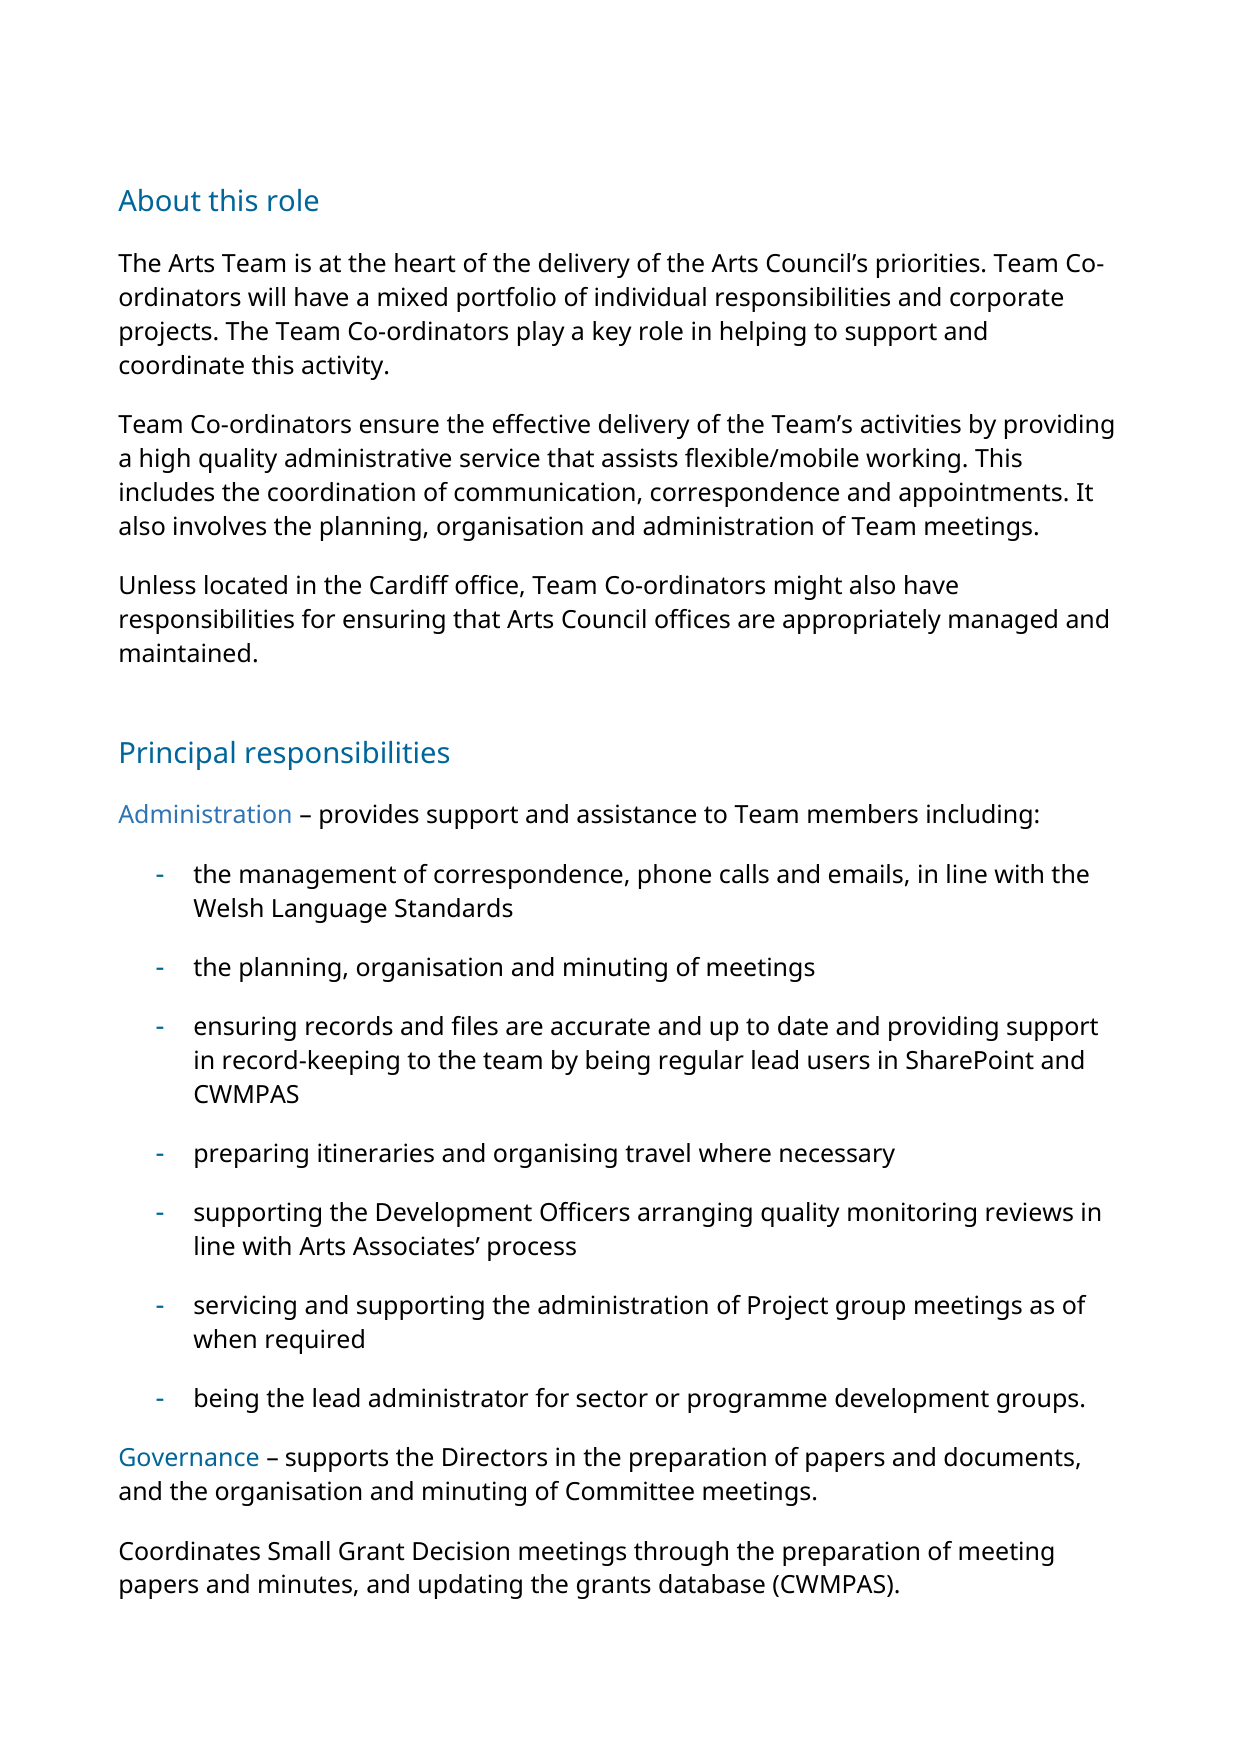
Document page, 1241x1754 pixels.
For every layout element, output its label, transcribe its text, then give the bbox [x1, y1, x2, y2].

text Unless located in the Cardiff office, Team Co-ordinators might also have responsibilities for ensuring that Arts Council offices are appropriately managed and maintained. [118, 568, 1122, 670]
text The Arts Team is at the heart of the delivery of the Arts Council’s priorities. Team Co-ordinators will have a mixed portfolio of individual responsibilities and corporate projects. The Team Co-ordinators play a key role in helping to support and coordinate this activity. [118, 245, 1122, 382]
subtitle Principal responsibilities [118, 732, 1122, 772]
text Coordinates Small Grant Decision meetings through the preparation of meeting papers and minutes, and updating the grants database (CWMPAS). [118, 1533, 1122, 1601]
text Team Co-ordinators ensure the effective delivery of the Team’s activities by providing a high quality administrative service that assists flexible/mobile working. This includes the coordination of communication, correspondence and appointments. It also involves the planning, organisation and administration of Team meetings. [118, 407, 1122, 543]
list servicing and supporting the administration of Project group meetings as of when required [156, 1288, 1122, 1356]
text Governance – supports the Directors in the preparation of papers and documents, and the organisation and minuting of Committee meetings. [118, 1440, 1122, 1508]
text Administration – provides support and assistance to Team members including: [118, 797, 1122, 831]
list the management of correspondence, phone calls and emails, in line with the Welsh Language Standards [156, 856, 1122, 924]
list being the lead administrator for sector or programme development groups. [156, 1381, 1122, 1415]
list supporting the Development Officers arranging quality monitoring reviews in line with Arts Associates’ process [156, 1195, 1122, 1263]
list preparing itineraries and organising travel where necessary [156, 1136, 1122, 1170]
subtitle About this role [118, 181, 1122, 220]
list the planning, organisation and minuting of meetings [156, 949, 1122, 983]
list ensuring records and files are accurate and up to date and providing support in record-keeping to the team by being regular lead users in SharePoint and CWMPAS [156, 1008, 1122, 1111]
